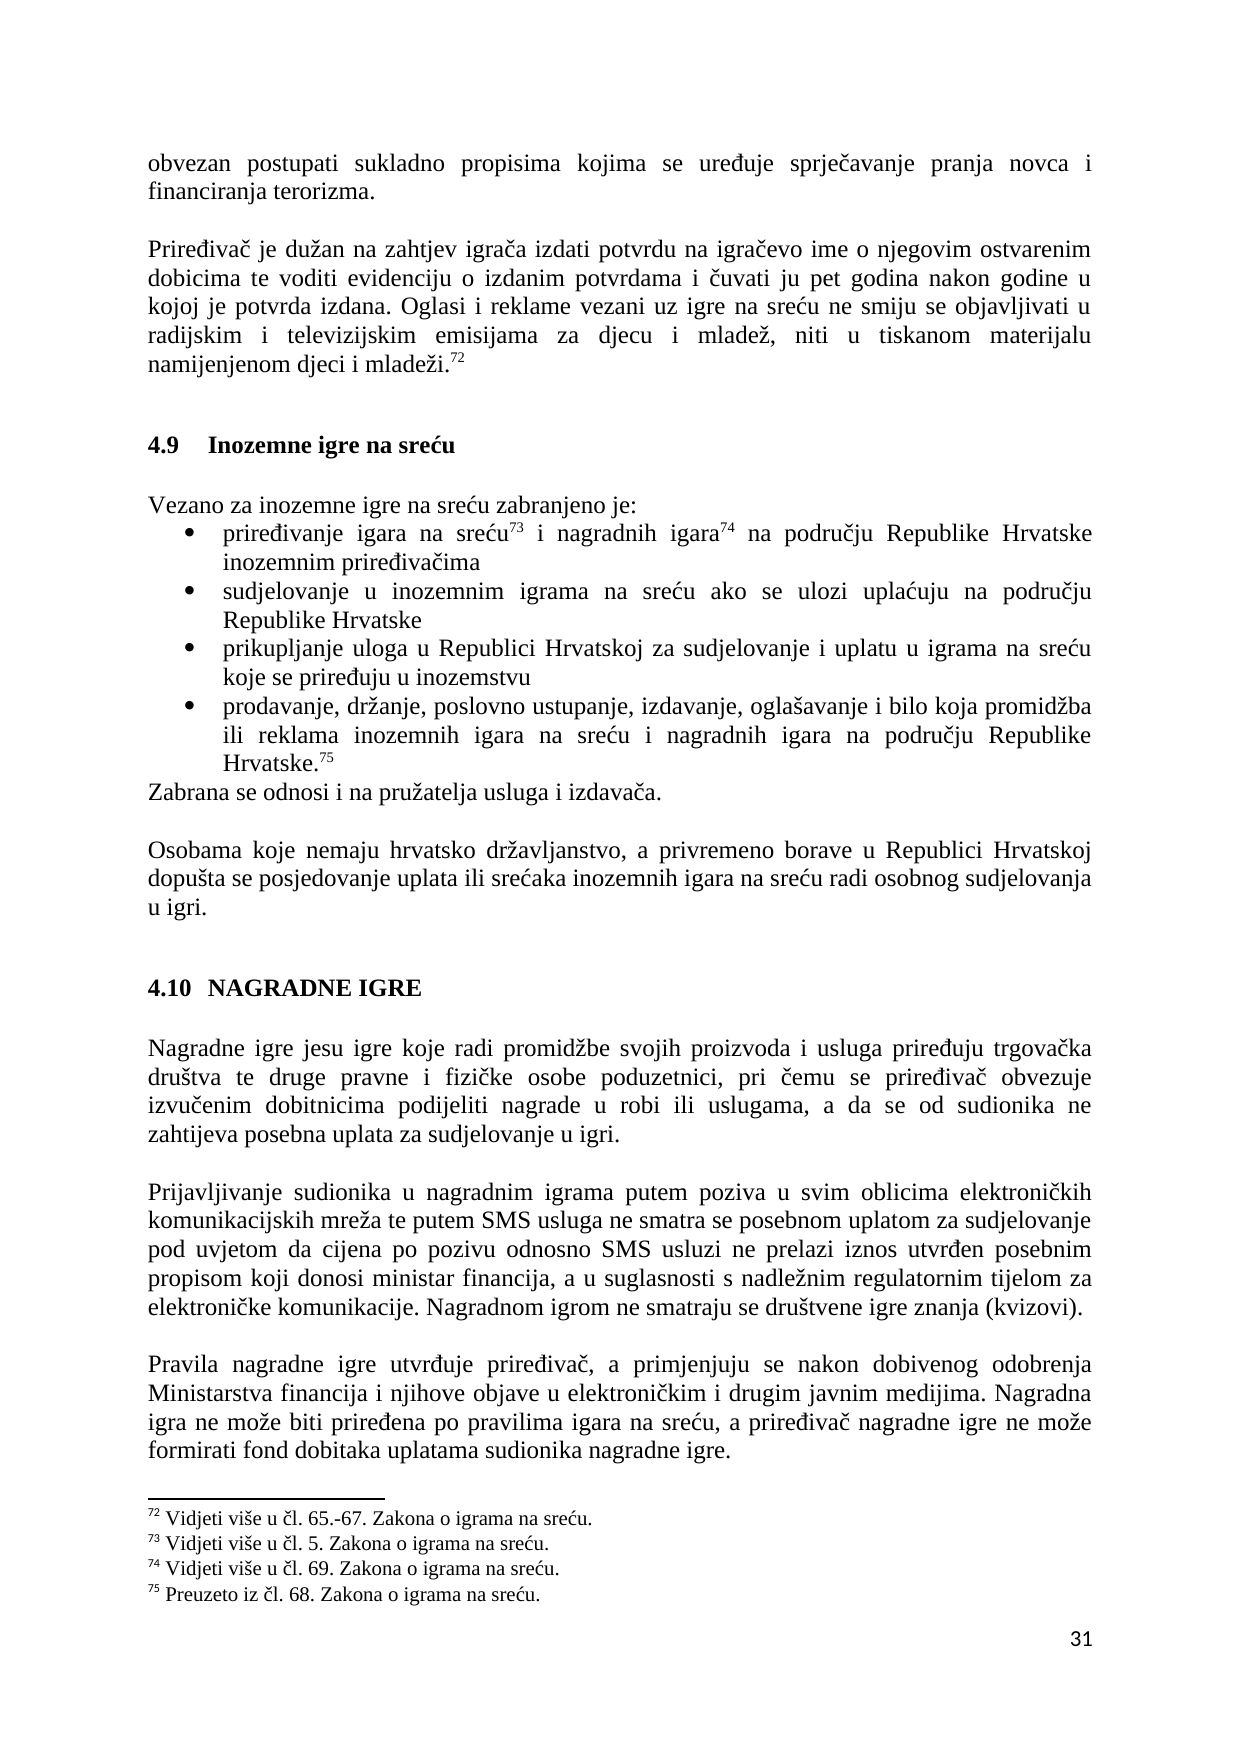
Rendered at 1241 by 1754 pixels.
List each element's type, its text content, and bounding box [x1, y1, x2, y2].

text Vezano za inozemne igre na sreću zabranjeno je: [148, 490, 1093, 518]
text Priređivač je dužan na zahtjev igrača izdati potvrdu na igračevo ime o njegovim ostvarenim dobicima te voditi evidenciju o izdanim potvrdama i čuvati ju pet godina nakon godine u kojoj je potvrda izdana. Oglasi i reklame vezani uz igre na sreću ne smiju se objavljivati u radijskim i televizijskim emisijama za djecu i mladež, niti u tiskanom materijalu namijenjenom djeci i mladeži. [148, 234, 1093, 378]
text Prijavljivanje sudionika u nagradnim igrama putem poziva u svim oblicima elektroničkih komunikacijskih mreža te putem SMS usluga ne smatra se posebnom uplatom za sudjelovanje pod uvjetom da cijena po pozivu odnosno SMS usluzi ne prelazi iznos utvrđen posebnim propisom koji donosi ministar financija, a u suglasnosti s nadležnim regulatornim tijelom za elektroničke komunikacije. Nagradnom igrom ne smatraju se društvene igre znanja (kvizovi). [148, 1177, 1093, 1321]
subtitle Inozemne igre na sreću [148, 430, 1093, 459]
text Zabrana se odnosi i na pružatelja usluga i izdavača. [148, 777, 1093, 806]
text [148, 148, 1093, 205]
list sudjelovanje u inozemnim igrama na sreću ako se ulozi uplaćuju na području Republike Hrvatske [185, 576, 1093, 633]
text Nagradne igre jesu igre koje radi promidžbe svojih proizvoda i usluga priređuju trgovačka društva te druge pravne i fizičke osobe poduzetnici, pri čemu se priređivač obvezuje izvučenim dobitnicima podijeliti nagrade u robi ili uslugama, a da se od sudionika ne zahtijeva posebna uplata za sudjelovanje u igri. [148, 1033, 1093, 1148]
list priređivanje igara na sreću i nagradnih igara na području Republike Hrvatske inozemnim priređivačima [185, 518, 1093, 576]
subtitle NAGRADNE IGRE [148, 973, 1093, 1002]
text Osobama koje nemaju hrvatsko državljanstvo, a privremeno borave u Republici Hrvatskoj dopušta se posjedovanje uplata ili srećaka inozemnih igara na sreću radi osobnog sudjelovanja u igri. [148, 835, 1093, 921]
list prikupljanje uloga u Republici Hrvatskoj za sudjelovanje i uplatu u igrama na sreću koje se priređuju u inozemstvu [185, 633, 1093, 691]
list prodavanje, držanje, poslovno ustupanje, izdavanje, oglašavanje i bilo koja promidžba ili reklama inozemnih igara na sreću i nagradnih igara na području Republike Hrvatske. [185, 691, 1093, 777]
text Pravila nagradne igre utvrđuje priređivač, a primjenjuju se nakon dobivenog odobrenja Ministarstva financija i njihove objave u elektroničkim i drugim javnim medijima. Nagradna igra ne može biti priređena po pravilima igara na sreću, a priređivač nagradne igre ne može formirati fond dobitaka uplatama sudionika nagradne igre. [148, 1349, 1093, 1464]
